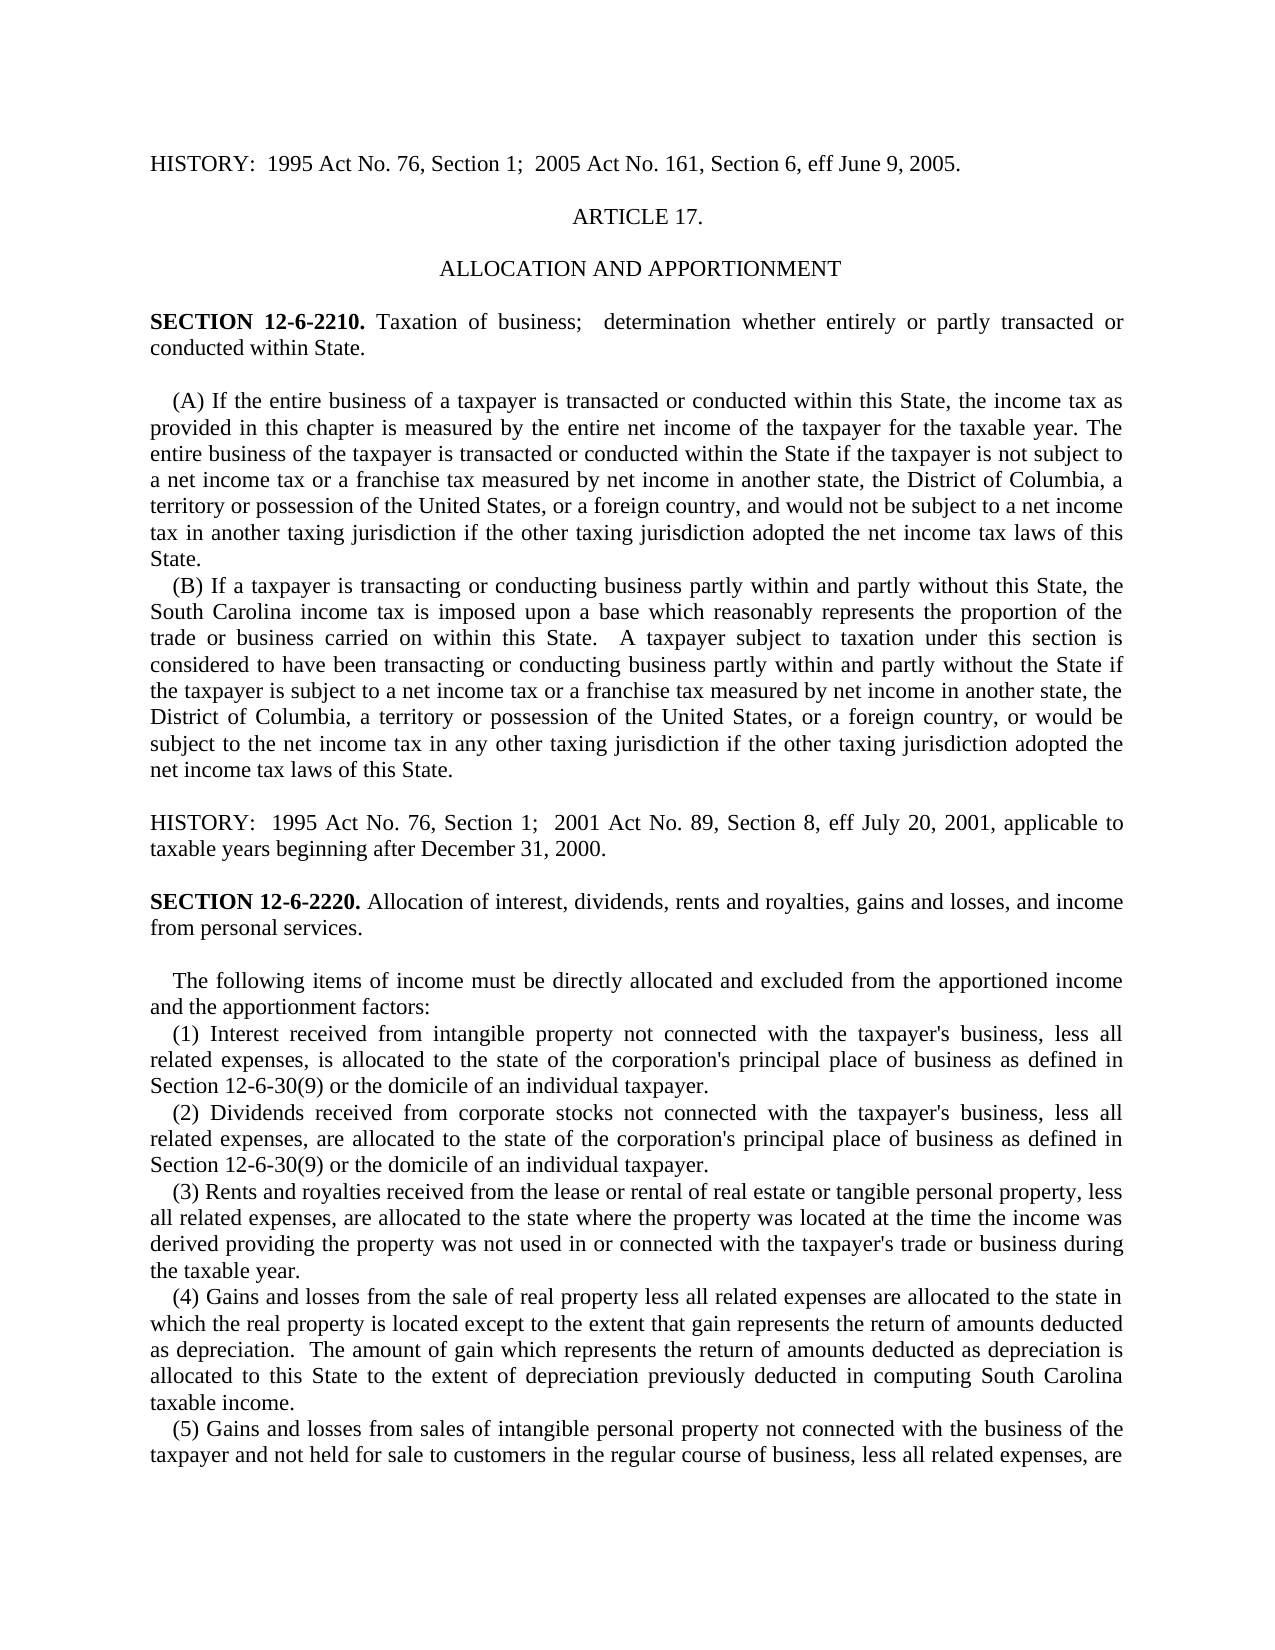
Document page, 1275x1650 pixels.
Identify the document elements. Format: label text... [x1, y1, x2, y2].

text HISTORY: 1995 Act No. 76, Section 1; 2001 Act No. 89, Section 8, eff July 20, 2001, applicable to taxable years beginning after December 31, 2000. [150, 809, 1125, 862]
text ARTICLE 17. [150, 203, 1125, 229]
text HISTORY: 1995 Act No. 76, Section 1; 2005 Act No. 161, Section 6, eff June 9, 2005. [150, 150, 1125, 176]
text (A) If the entire business of a taxpayer is transacted or conducted within this State, the income tax as provided in this chapter is measured by the entire net income of the taxpayer for the taxable year. The entire business of the taxpayer is transacted or conducted within the State if the taxpayer is not subject to a net income tax or a franchise tax measured by net income in another state, the District of Columbia, a territory or possession of the United States, or a foreign country, and would not be subject to a net income tax in another taxing jurisdiction if the other taxing jurisdiction adopted the net income tax laws of this State. [150, 387, 1125, 572]
text SECTION 12-6-2220. Allocation of interest, dividends, rents and royalties, gains and losses, and income from personal services. [150, 888, 1125, 941]
text (4) Gains and losses from the sale of real property less all related expenses are allocated to the state in which the real property is located except to the extent that gain represents the return of amounts deducted as depreciation. The amount of gain which represents the return of amounts deducted as depreciation is allocated to this State to the extent of depreciation previously deducted in computing South Carolina taxable income. [150, 1283, 1125, 1415]
text (B) If a taxpayer is transacting or conducting business partly within and partly without this State, the South Carolina income tax is imposed upon a base which reasonably represents the proportion of the trade or business carried on within this State. A taxpayer subject to taxation under this section is considered to have been transacting or conducting business partly within and partly without the State if the taxpayer is subject to a net income tax or a franchise tax measured by net income in another state, the District of Columbia, a territory or possession of the United States, or a foreign country, or would be subject to the net income tax in any other taxing jurisdiction if the other taxing jurisdiction adopted the net income tax laws of this State. [150, 572, 1125, 782]
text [150, 1415, 1125, 1468]
text (1) Interest received from intangible property not connected with the taxpayer's business, less all related expenses, is allocated to the state of the corporation's principal place of business as defined in Section 12-6-30(9) or the domicile of an individual taxpayer. [150, 1020, 1125, 1099]
text (2) Dividends received from corporate stocks not connected with the taxpayer's business, less all related expenses, are allocated to the state of the corporation's principal place of business as defined in Section 12-6-30(9) or the domicile of an individual taxpayer. [150, 1099, 1125, 1178]
text ALLOCATION AND APPORTIONMENT [150, 255, 1125, 282]
text The following items of income must be directly allocated and excluded from the apportioned income and the apportionment factors: [150, 967, 1125, 1020]
text SECTION 12-6-2210. Taxation of business; determination whether entirely or partly transacted or conducted within State. [150, 308, 1125, 361]
text (3) Rents and royalties received from the lease or rental of real estate or tangible personal property, less all related expenses, are allocated to the state where the property was located at the time the income was derived providing the property was not used in or connected with the taxpayer's trade or business during the taxable year. [150, 1178, 1125, 1283]
